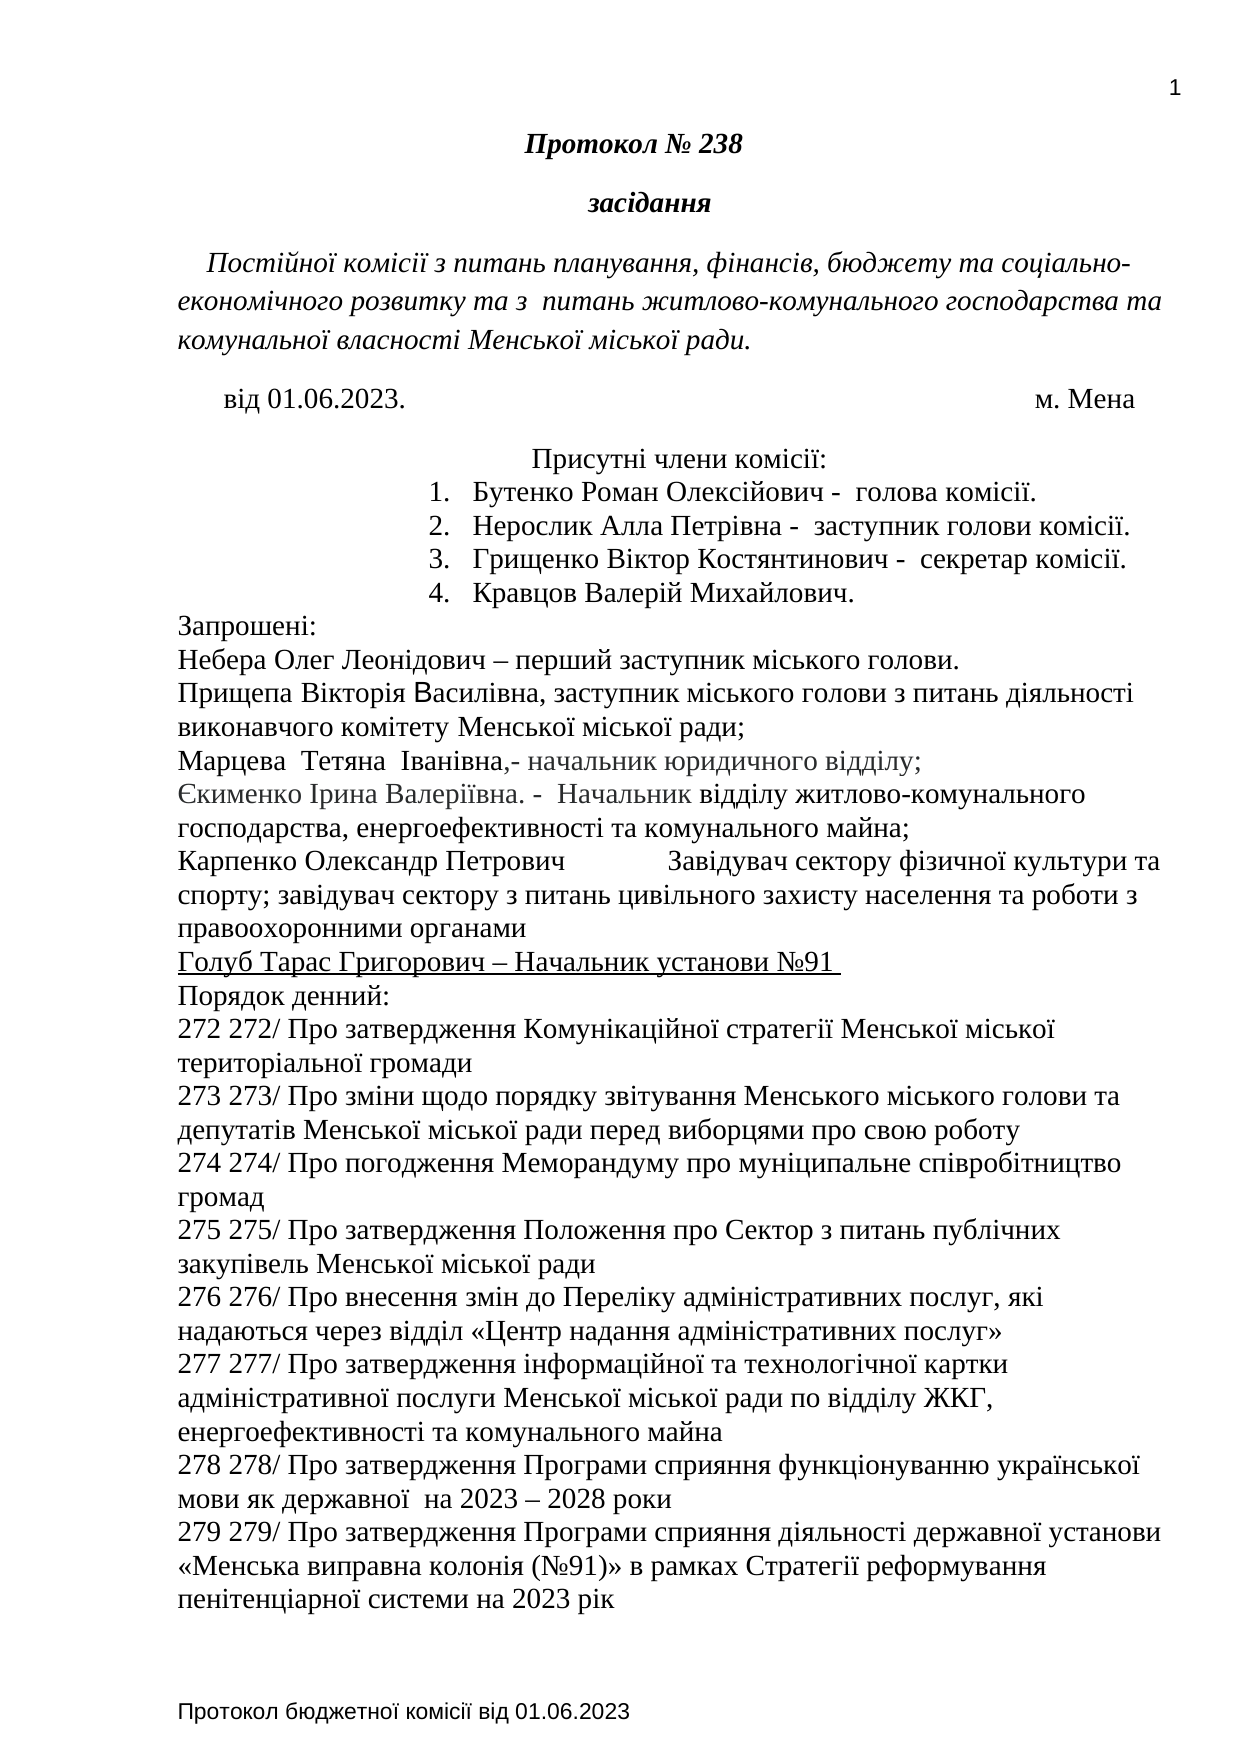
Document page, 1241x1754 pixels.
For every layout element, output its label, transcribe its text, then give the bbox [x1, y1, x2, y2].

text 275 275/ Про затвердження Положення про Сектор з питань публічних закупівель Менської міської ради [177, 1212, 1181, 1279]
text від 01.06.2023. м. Мена [177, 381, 1181, 415]
text Протокол № 238 [177, 126, 1093, 160]
text Голуб Тарас Григорович – Начальник установи №91 [177, 944, 1181, 978]
text 277 277/ Про затвердження інформаційної та технологічної картки адміністративної послуги Менської міської ради по відділу ЖКГ, енергоефективності та комунального майна [177, 1347, 1181, 1447]
text Єкименко Ірина Валеріївна. - Начальник відділу житлово-комунального господарства, енергоефективності та комунального майна; [910, 776, 1181, 843]
list Кравцов Валерій Михайлович. [428, 575, 1181, 608]
text Небера Олег Леонідович – перший заступник міського голови. [177, 642, 1181, 676]
text Єкименко Ірина Валеріївна. - Начальник відділу житлово-комунального господарства, енергоефективності та комунального майна; [177, 776, 699, 810]
text 273 273/ Про зміни щодо порядку звітування Менського міського голови та депутатів Менської міської ради перед виборцями про свою роботу [177, 1078, 1181, 1145]
text 276 276/ Про внесення змін до Переліку адміністративних послуг, які надаються через відділ «Центр надання адміністративних послуг» [177, 1279, 1181, 1347]
text 274 274/ Про погодження Меморандуму про муніципальне співробітництво громад [177, 1145, 1181, 1212]
text 279 279/ Про затвердження Програми сприяння діяльності державної установи «Менська виправна колонія (№91)» в рамках Стратегії реформування пенітенціарної системи на 2023 рік [177, 1514, 1181, 1615]
list Грищенко Віктор Костянтинович - секретар комісії. [428, 541, 1181, 575]
text Запрошені: [177, 608, 1181, 642]
list Бутенко Роман Олексійович - голова комісії. [428, 474, 1181, 508]
text Присутні члени комісії: [177, 441, 1181, 474]
text 272 272/ Про затвердження Комунікаційної стратегії Менської міської територіальної громади [177, 1011, 1181, 1078]
text 278 278/ Про затвердження Програми сприяння функціонуванню української мови як державної на 2023 – 2028 роки [177, 1447, 1181, 1514]
text Карпенко Олександр Петрович Завідувач сектору фізичної культури та спорту; завідувач сектору з питань цивільного захисту населення та роботи з правоохоронними органами [177, 843, 1181, 944]
list Нерослик Алла Петрівна - заступник голови комісії. [428, 508, 1181, 541]
text Порядок денний: [177, 978, 1181, 1011]
text Марцева Тетяна Іванівна,- начальник юридичного відділу; [177, 743, 1181, 776]
text Прищепа Вікторія Василівна, заступник міського голови з питань діяльності виконавчого комітету Менської міської ради; [177, 676, 1181, 743]
text засідання [177, 186, 1122, 219]
text Постійної комісії з питань планування, фінансів, бюджету та соціально-економічного розвитку та з питань житлово-комунального господарства та комунальної власності Менської міської ради. [177, 245, 1181, 356]
